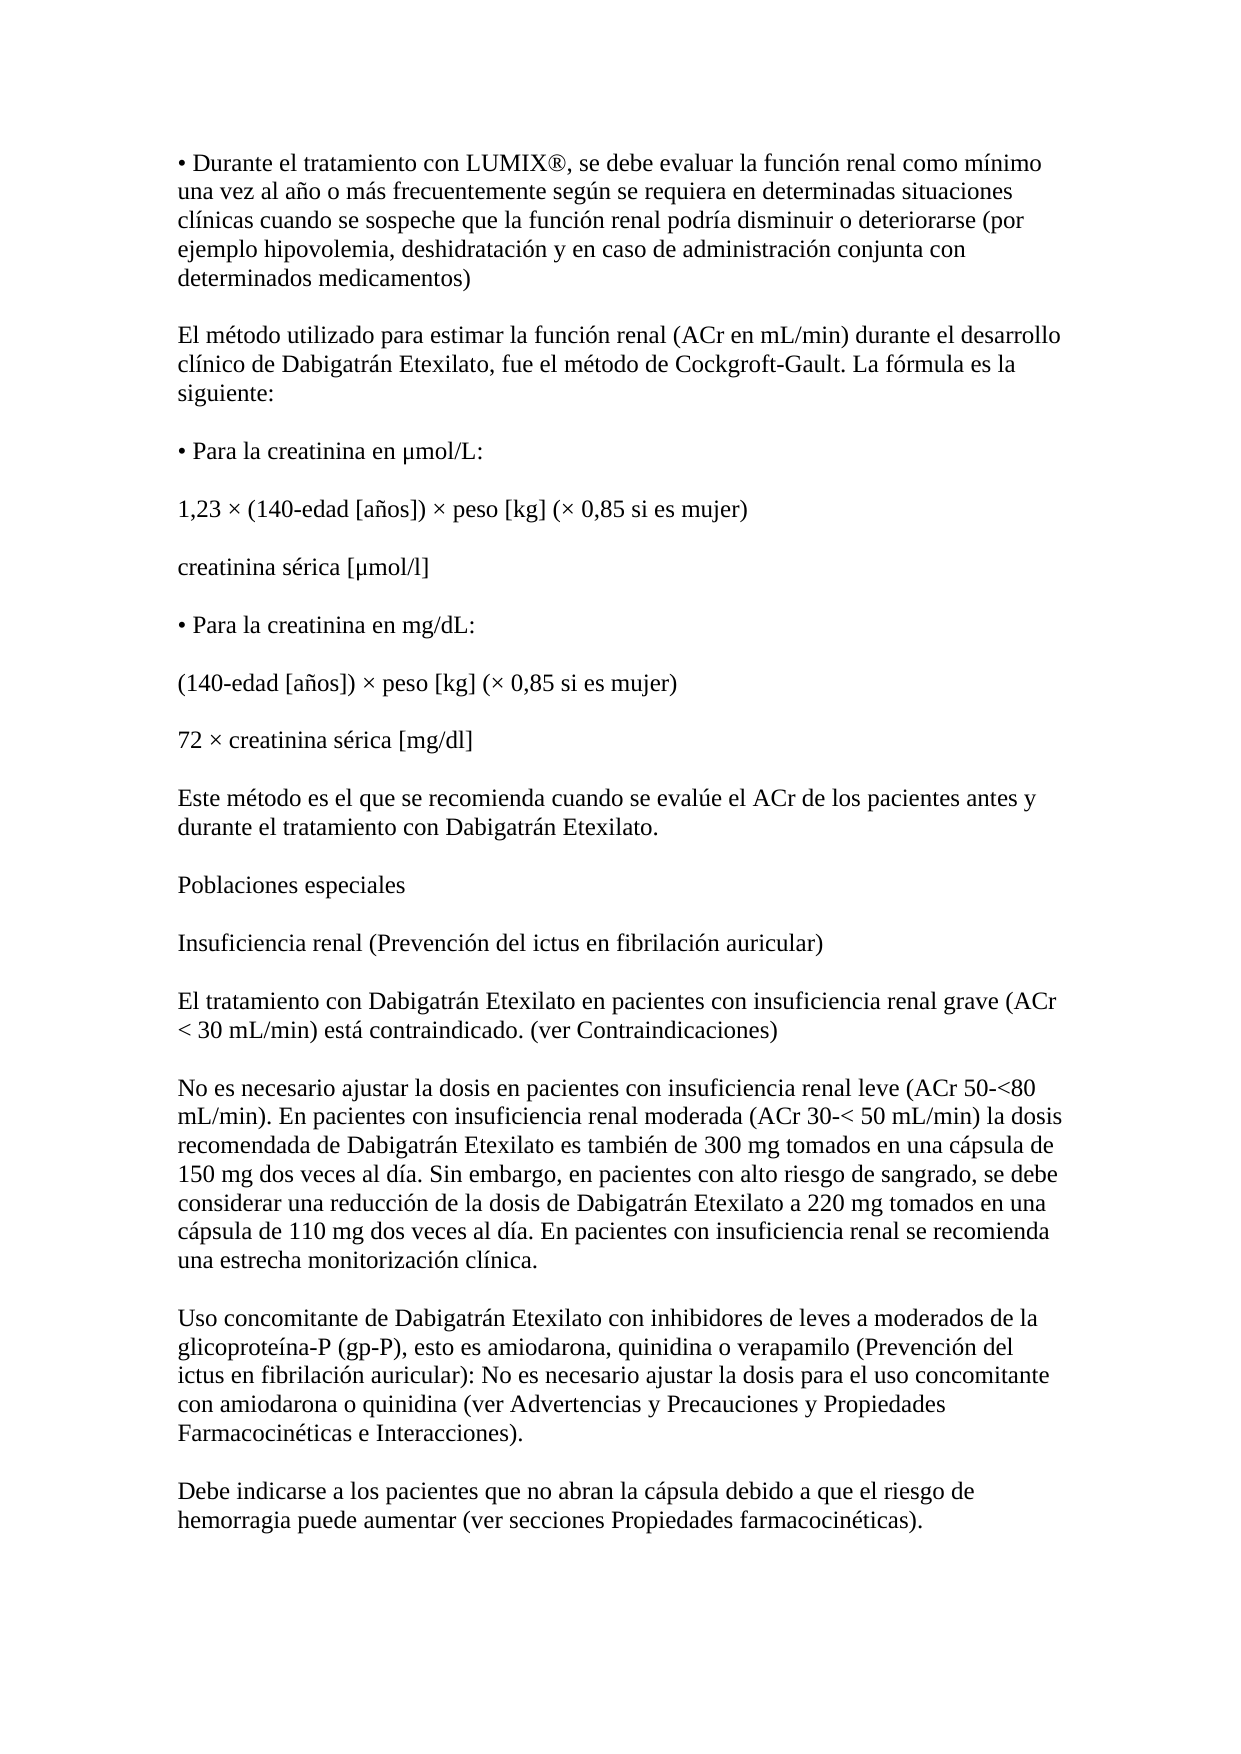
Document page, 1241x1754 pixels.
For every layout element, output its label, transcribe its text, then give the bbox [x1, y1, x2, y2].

text Poblaciones especiales [177, 870, 1063, 899]
text El método utilizado para estimar la función renal (ACr en mL/min) durante el desarrollo clínico de Dabigatrán Etexilato, fue el método de Cockgroft-Gault. La fórmula es la siguiente: [177, 321, 1063, 407]
text • Durante el tratamiento con LUMIX®, se debe evaluar la función renal como mínimo una vez al año o más frecuentemente según se requiera en determinadas situaciones clínicas cuando se sospeche que la función renal podría disminuir o deteriorarse (por ejemplo hipovolemia, deshidratación y en caso de administración conjunta con determinados medicamentos) [177, 148, 1063, 291]
text 72 × creatinina sérica [mg/dl] [177, 726, 1063, 754]
text Insuficiencia renal (Prevención del ictus en fibrilación auricular) [177, 928, 1063, 957]
text • Para la creatinina en mg/dL: [177, 610, 1063, 638]
text (140-edad [años]) × peso [kg] (× 0,85 si es mujer) [177, 668, 1063, 696]
text El tratamiento con Dabigatrán Etexilato en pacientes con insuficiencia renal grave (ACr < 30 mL/min) está contraindicado. (ver Contraindicaciones) [177, 986, 1063, 1043]
text creatinina sérica [μmol/l] [177, 552, 1063, 581]
text • Para la creatinina en μmol/L: [177, 436, 1063, 465]
text Este método es el que se recomienda cuando se evalúe el ACr de los pacientes antes y durante el tratamiento con Dabigatrán Etexilato. [177, 783, 1063, 841]
text Debe indicarse a los pacientes que no abran la cápsula debido a que el riesgo de hemorragia puede aumentar (ver secciones Propiedades farmacocinéticas). [177, 1476, 1063, 1533]
text 1,23 × (140-edad [años]) × peso [kg] (× 0,85 si es mujer) [177, 494, 1063, 523]
text Uso concomitante de Dabigatrán Etexilato con inhibidores de leves a moderados de la glicoproteína-P (gp-P), esto es amiodarona, quinidina o verapamilo (Prevención del ictus en fibrilación auricular): No es necesario ajustar la dosis para el uso concomitante con amiodarona o quinidina (ver Advertencias y Precauciones y Propiedades Farmacocinéticas e Interacciones). [177, 1303, 1063, 1447]
text No es necesario ajustar la dosis en pacientes con insuficiencia renal leve (ACr 50-<80 mL/min). En pacientes con insuficiencia renal moderada (ACr 30-< 50 mL/min) la dosis recomendada de Dabigatrán Etexilato es también de 300 mg tomados en una cápsula de 150 mg dos veces al día. Sin embargo, en pacientes con alto riesgo de sangrado, se debe considerar una reducción de la dosis de Dabigatrán Etexilato a 220 mg tomados en una cápsula de 110 mg dos veces al día. En pacientes con insuficiencia renal se recomienda una estrecha monitorización clínica. [177, 1073, 1063, 1274]
